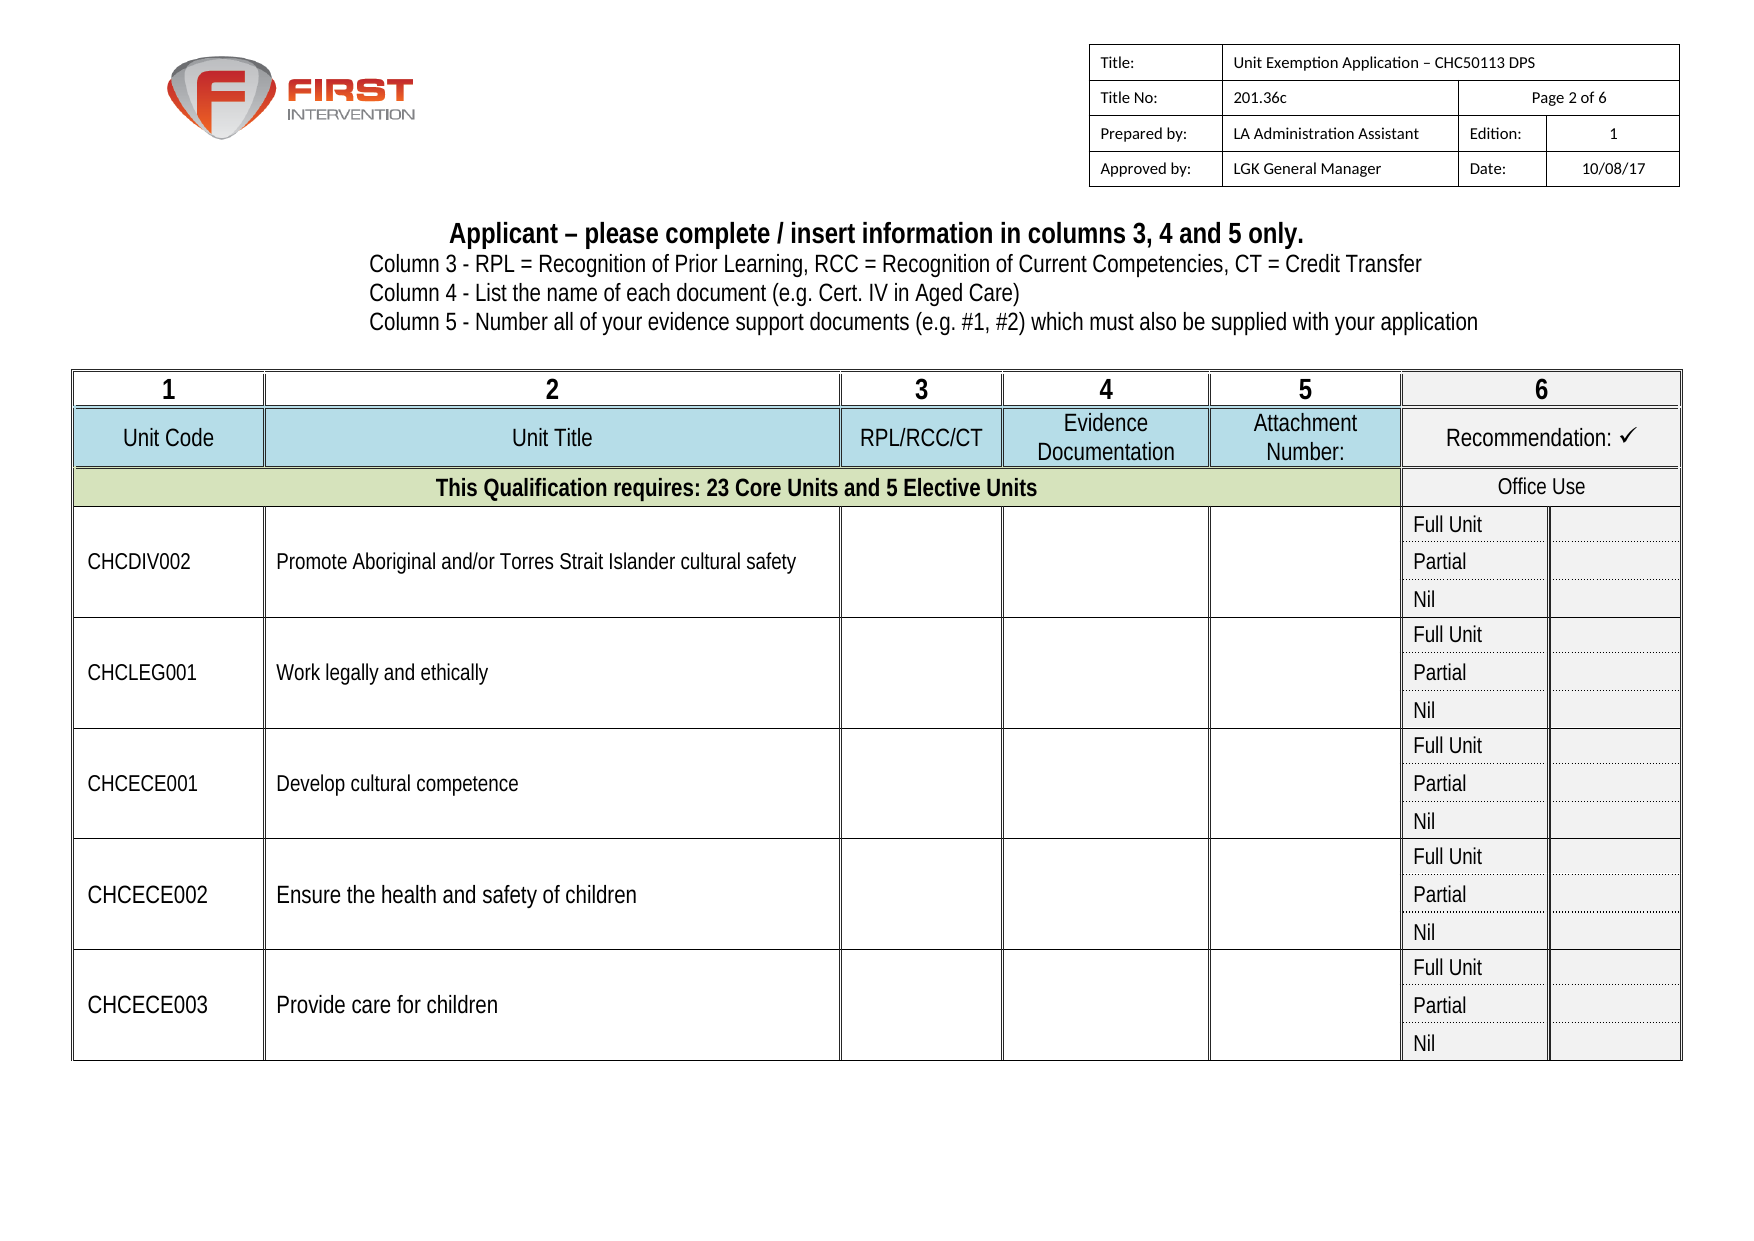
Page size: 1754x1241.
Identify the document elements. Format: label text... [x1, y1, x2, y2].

table_cell [1551, 507, 1680, 541]
text Applicant – please complete / insert information in columns 3, 4 and 5 only. [59, 216, 1695, 249]
picture [156, 52, 423, 142]
table_cell Attachment Number: [1211, 409, 1400, 466]
table_cell Full Unit [1403, 507, 1547, 541]
table_cell [1551, 763, 1680, 801]
table_cell [1551, 984, 1680, 1022]
table_cell [1551, 579, 1680, 617]
table_cell Provide care for children [266, 950, 839, 1060]
table_header 3 [840, 370, 1003, 405]
table_cell Full Unit [1403, 950, 1547, 984]
table_cell [842, 950, 1001, 1060]
table_cell Office Use [1403, 466, 1680, 506]
table_cell [1551, 1022, 1680, 1060]
table_cell [1211, 839, 1400, 949]
table_cell [1004, 507, 1208, 617]
table_cell Full Unit [1403, 839, 1547, 873]
table_cell [1211, 618, 1400, 727]
table_cell Evidence Documentation [1004, 409, 1208, 466]
table_cell Recommendation: [1401, 405, 1682, 466]
table_cell Nil [1403, 1022, 1547, 1060]
text Column 3 - RPL = Recognition of Prior Learning, RCC = Recognition of Current Competencies, CT = Credit Transfer [369, 249, 1695, 278]
table_cell Work legally and ethically [266, 618, 839, 727]
table_cell Ensure the health and safety of children [266, 839, 839, 949]
table_cell [1004, 950, 1208, 1060]
table_cell CHCECE002 [74, 839, 263, 949]
table_header 6 [1401, 372, 1680, 405]
table_cell [1551, 911, 1680, 949]
table_cell [1551, 618, 1680, 652]
table_cell Full Unit [1403, 729, 1547, 763]
table_header 1 [74, 372, 264, 405]
table_cell Nil [1403, 801, 1547, 838]
table_cell Promote Aboriginal and/or Torres Strait Islander cultural safety [266, 507, 839, 617]
table_cell [1551, 801, 1680, 838]
table_cell [842, 729, 1001, 838]
table_cell [1211, 729, 1400, 838]
text Column 5 - Number all of your evidence support documents (e.g. #1, #2) which must also be supplied with your application [369, 307, 1695, 335]
table_cell Unit Title [266, 409, 839, 466]
table_cell [1004, 618, 1208, 727]
table_cell [1211, 507, 1400, 617]
table_header 4 [1003, 372, 1209, 405]
table_cell [842, 618, 1001, 727]
table_cell This Qualification requires: 23 Core Units and 5 Elective Units [74, 466, 1400, 506]
table_cell [1551, 839, 1680, 873]
text Column 4 - List the name of each document (e.g. Cert. IV in Aged Care) [369, 278, 1695, 307]
table_cell CHCECE003 [74, 950, 263, 1060]
table_cell Nil [1403, 911, 1547, 949]
table_cell RPL/RCC/CT [842, 409, 1001, 466]
table_cell CHCDIV002 [74, 507, 263, 617]
table_cell Partial [1403, 541, 1547, 579]
table_cell [842, 507, 1001, 617]
table_cell CHCECE001 [74, 729, 263, 838]
table_cell [842, 839, 1001, 949]
table_cell Nil [1403, 690, 1547, 727]
table_header 2 [264, 372, 840, 405]
table_cell Unit Code [73, 405, 264, 466]
table_cell [1551, 541, 1680, 579]
table_cell Develop cultural competence [266, 729, 839, 838]
table_cell [1004, 839, 1208, 949]
table_cell CHCLEG001 [74, 618, 263, 727]
table_cell Partial [1403, 652, 1547, 690]
table_cell [1551, 690, 1680, 727]
table_cell [1551, 874, 1680, 911]
table_cell Nil [1403, 579, 1547, 617]
table_cell [1551, 729, 1680, 763]
table_cell [1004, 729, 1208, 838]
table_cell [1551, 950, 1680, 984]
table_cell Full Unit [1403, 618, 1547, 652]
table_cell Partial [1403, 763, 1547, 801]
table_cell Partial [1403, 984, 1547, 1022]
table_cell Partial [1403, 874, 1547, 911]
table_cell [1551, 652, 1680, 690]
table_cell [1211, 950, 1400, 1060]
table_header 5 [1209, 372, 1401, 405]
